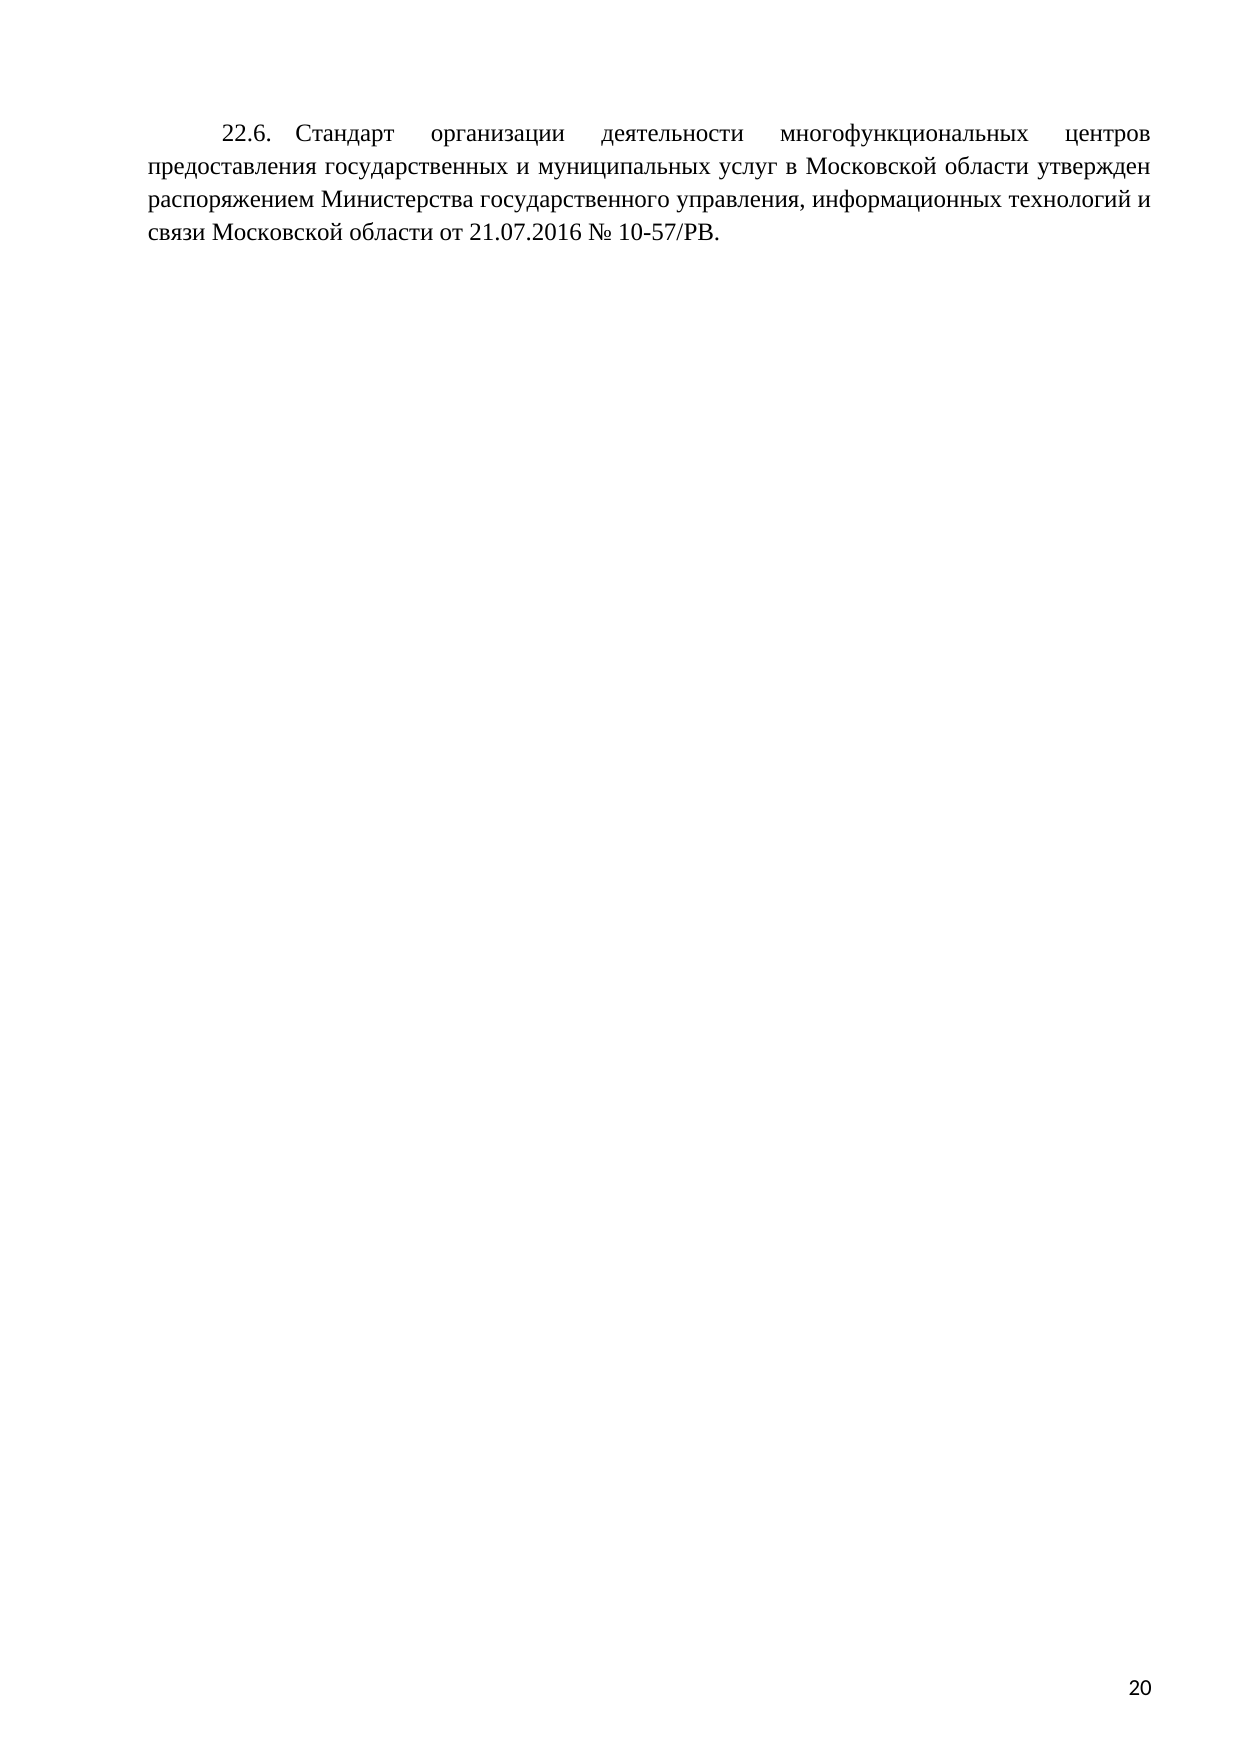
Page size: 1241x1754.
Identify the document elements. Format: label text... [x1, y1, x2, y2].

list Стандарт организации деятельности многофункциональных центров предоставления государственных и муниципальных услуг в Московской области утвержден распоряжением Министерства государственного управления, информационных технологий и связи Московской области от 21.07.2016 № 10-57/РВ. [148, 118, 1152, 246]
